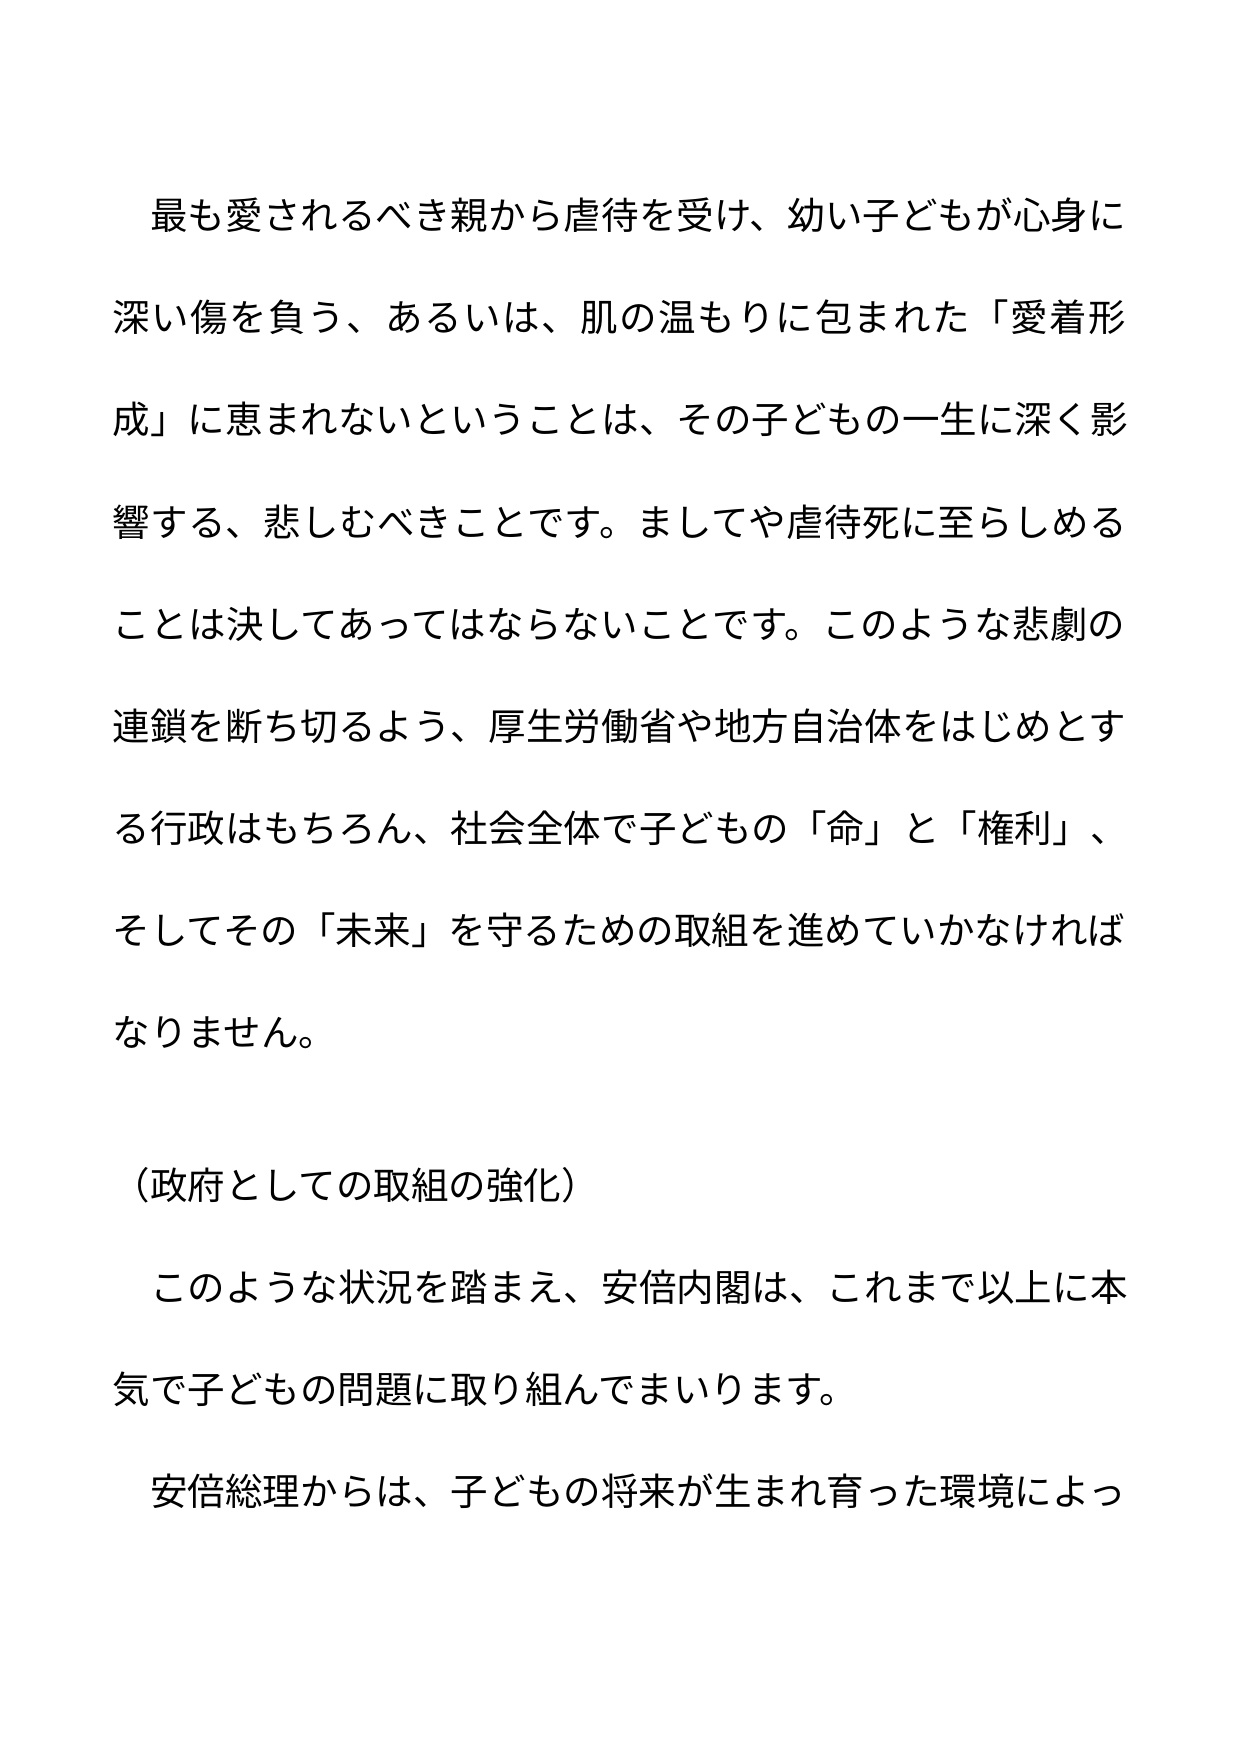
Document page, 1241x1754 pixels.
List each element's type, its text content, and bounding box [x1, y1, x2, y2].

text このような状況を踏まえ、安倍内閣は、これまで以上に本気で子どもの問題に取り組んでまいります。 [112, 1234, 1128, 1438]
text 最も愛されるべき親から虐待を受け、幼い子どもが心身に深い傷を負う、あるいは、肌の温もりに包まれた「愛着形成」に恵まれないということは、その子どもの一生に深く影響する、悲しむべきことです。ましてや虐待死に至らしめることは決してあってはならないことです。このような悲劇の連鎖を断ち切るよう、厚生労働省や地方自治体をはじめとする行政はもちろん、社会全体で子どもの「命」と「権利」、そしてその「未来」を守るための取組を進めていかなければなりません。 [112, 162, 1128, 1081]
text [112, 1438, 1128, 1541]
text （政府としての取組の強化） [112, 1132, 1128, 1234]
